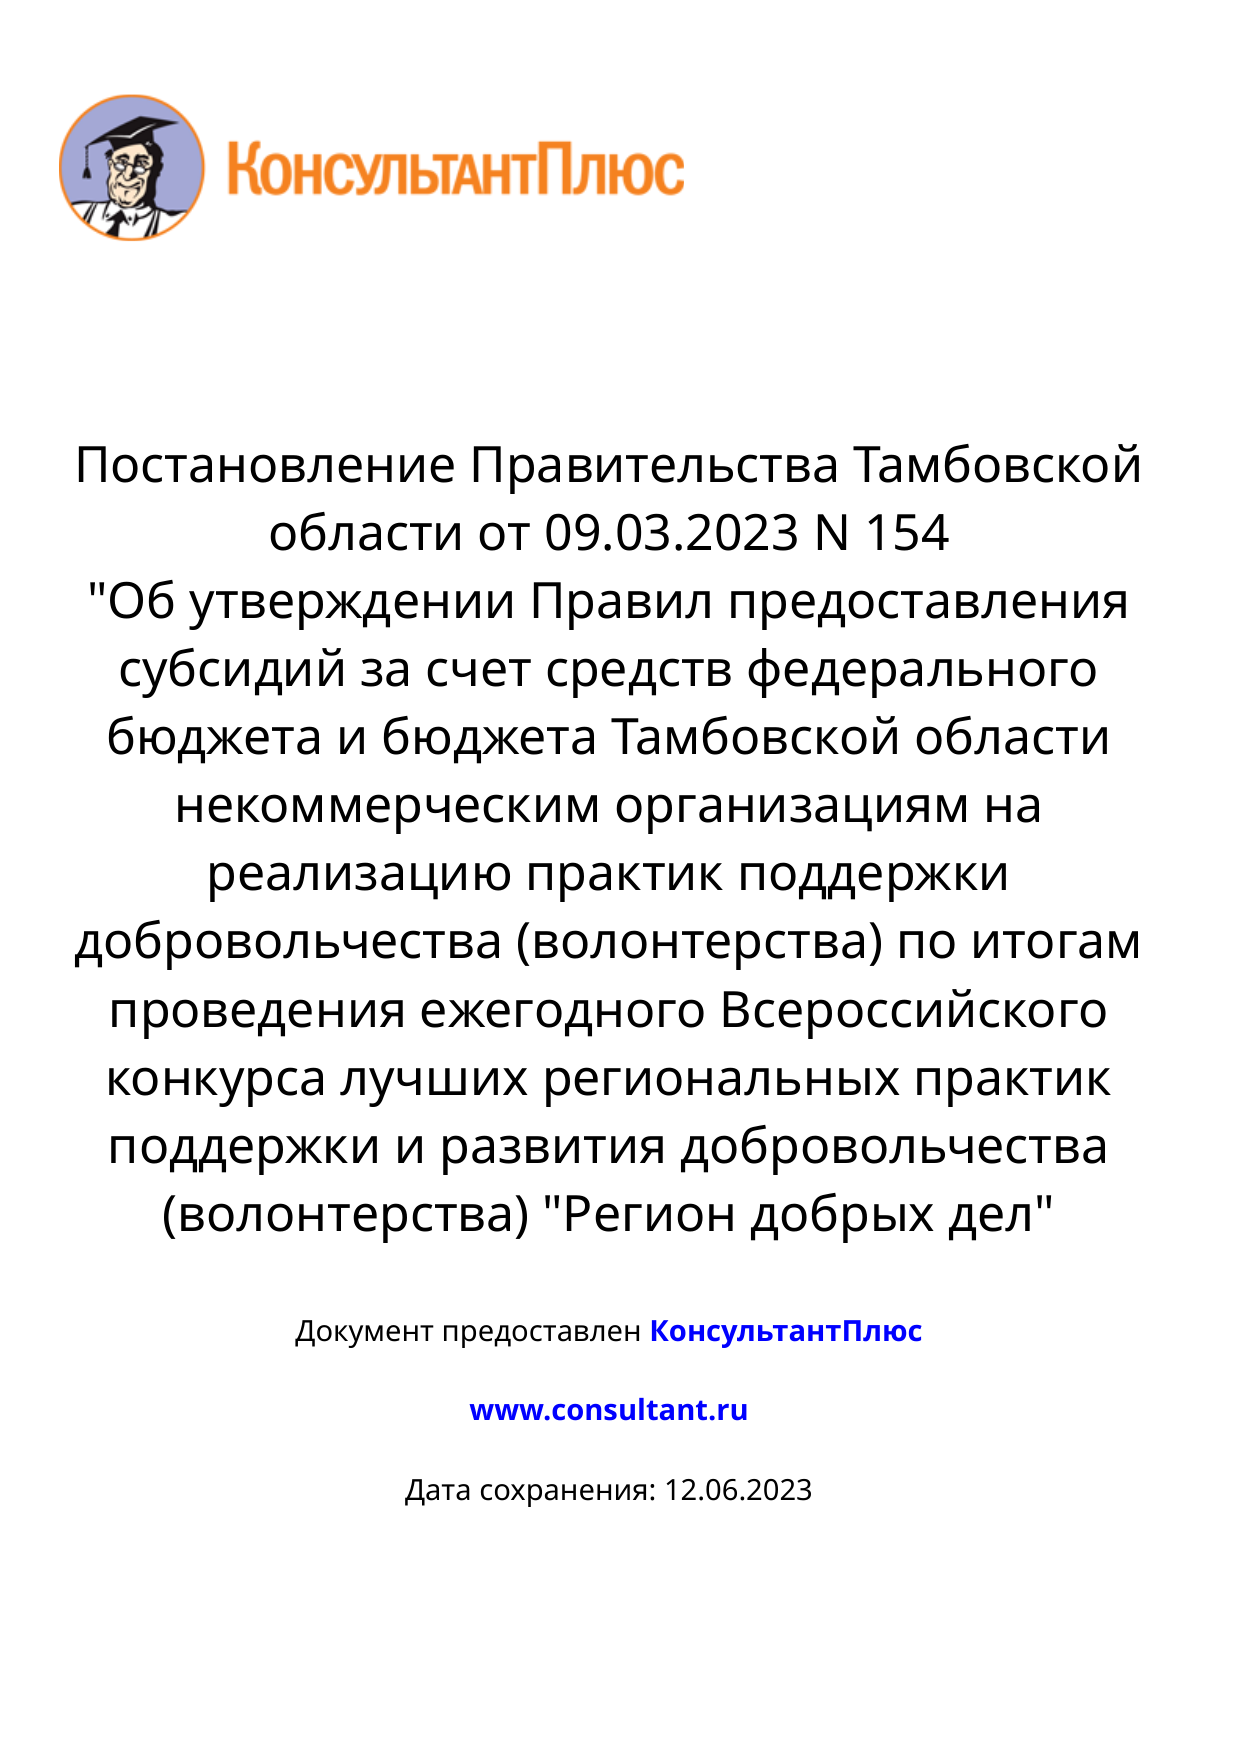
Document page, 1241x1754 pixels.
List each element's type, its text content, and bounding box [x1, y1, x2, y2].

table_header [51, 88, 1167, 403]
table_cell Документ предоставлен КонсультантПлюс www.consultant.ru Дата сохранения: 12.06.2023 [51, 1272, 1167, 1587]
table_cell Постановление Правительства Тамбовской области от 09.03.2023 N 154 "Об утверждении Правил предоставления субсидий за счет средств федерального бюджета и бюджета Тамбовской области некоммерческим организациям на реализацию практик поддержки добровольчества (волонтерства) по итогам проведения ежегодного Всероссийского конкурса лучших региональных практик поддержки и развития добровольчества (волонтерства) "Регион добрых дел" [51, 403, 1167, 1272]
picture [59, 93, 684, 243]
